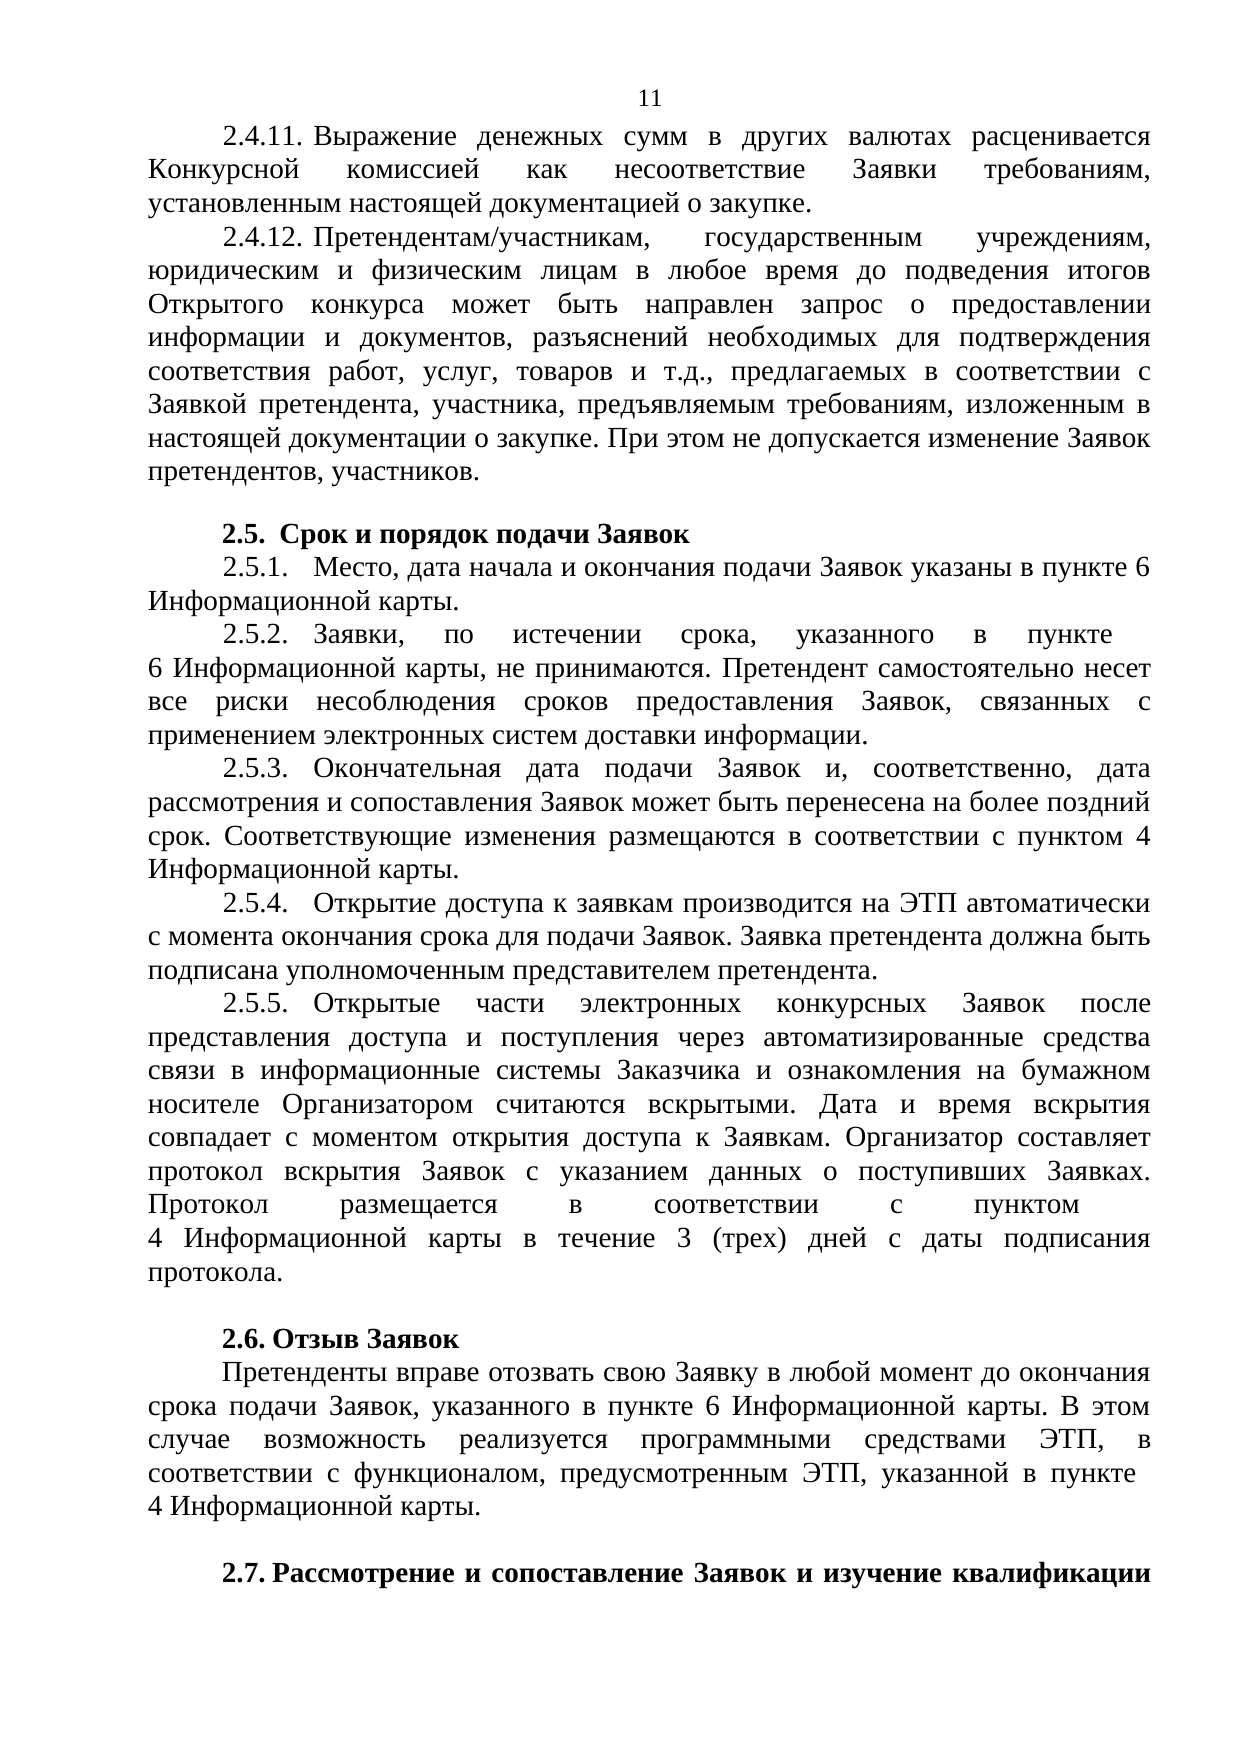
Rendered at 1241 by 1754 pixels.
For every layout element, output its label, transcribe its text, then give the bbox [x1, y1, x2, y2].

list Заявки, по истечении срока, указанного в пункте 6 Информационной карты, не принимаются. Претендент самостоятельно несет все риски несоблюдения сроков предоставления Заявок, связанных с применением электронных систем доставки информации. [148, 616, 1152, 751]
text Претенденты вправе отозвать свою Заявку в любой момент до окончания срока подачи Заявок, указанного в пункте 6 Информационной карты. В этом случае возможность реализуется программными средствами ЭТП, в соответствии с функционалом, предусмотренным ЭТП, указанной в пункте 4 Информационной карты. [148, 1354, 1152, 1522]
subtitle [148, 1556, 1152, 1589]
list Открытые части электронных конкурсных Заявок после представления доступа и поступления через автоматизированные средства связи в информационные системы Заказчика и ознакомления на бумажном носителе Организатором считаются вскрытыми. Дата и время вскрытия совпадает с моментом открытия доступа к Заявкам. Организатор составляет протокол вскрытия Заявок с указанием данных о поступивших Заявках. Протокол размещается в соответствии с пунктом 4 Информационной карты в течение 3 (трех) дней с даты подписания протокола. [148, 985, 1152, 1287]
list Претендентам/участникам, государственным учреждениям, юридическим и физическим лицам в любое время до подведения итогов Открытого конкурса может быть направлен запрос о предоставлении информации и документов, разъяснений необходимых для подтверждения соответствия работ, услуг, товаров и т.д., предлагаемых в соответствии с Заявкой претендента, участника, предъявляемым требованиям, изложенным в настоящей документации о закупке. При этом не допускается изменение Заявок претендентов, участников. [148, 219, 1152, 487]
list Открытие доступа к заявкам производится на ЭТП автоматически с момента окончания срока для подачи Заявок. Заявка претендента должна быть подписана уполномоченным представителем претендента. [148, 885, 1152, 985]
list Место, дата начала и окончания подачи Заявок указаны в пункте 6 Информационной карты. [148, 549, 1152, 616]
list Окончательная дата подачи Заявок и, соответственно, дата рассмотрения и сопоставления Заявок может быть перенесена на более поздний срок. Соответствующие изменения размещаются в соответствии с пунктом 4 Информационной карты. [148, 751, 1152, 885]
subtitle Отзыв Заявок [148, 1321, 1152, 1354]
subtitle Срок и порядок подачи Заявок [148, 516, 1152, 549]
list Выражение денежных сумм в других валютах расценивается Конкурсной комиссией как несоответствие Заявки требованиям, установленным настоящей документацией о закупке. [148, 118, 1152, 219]
